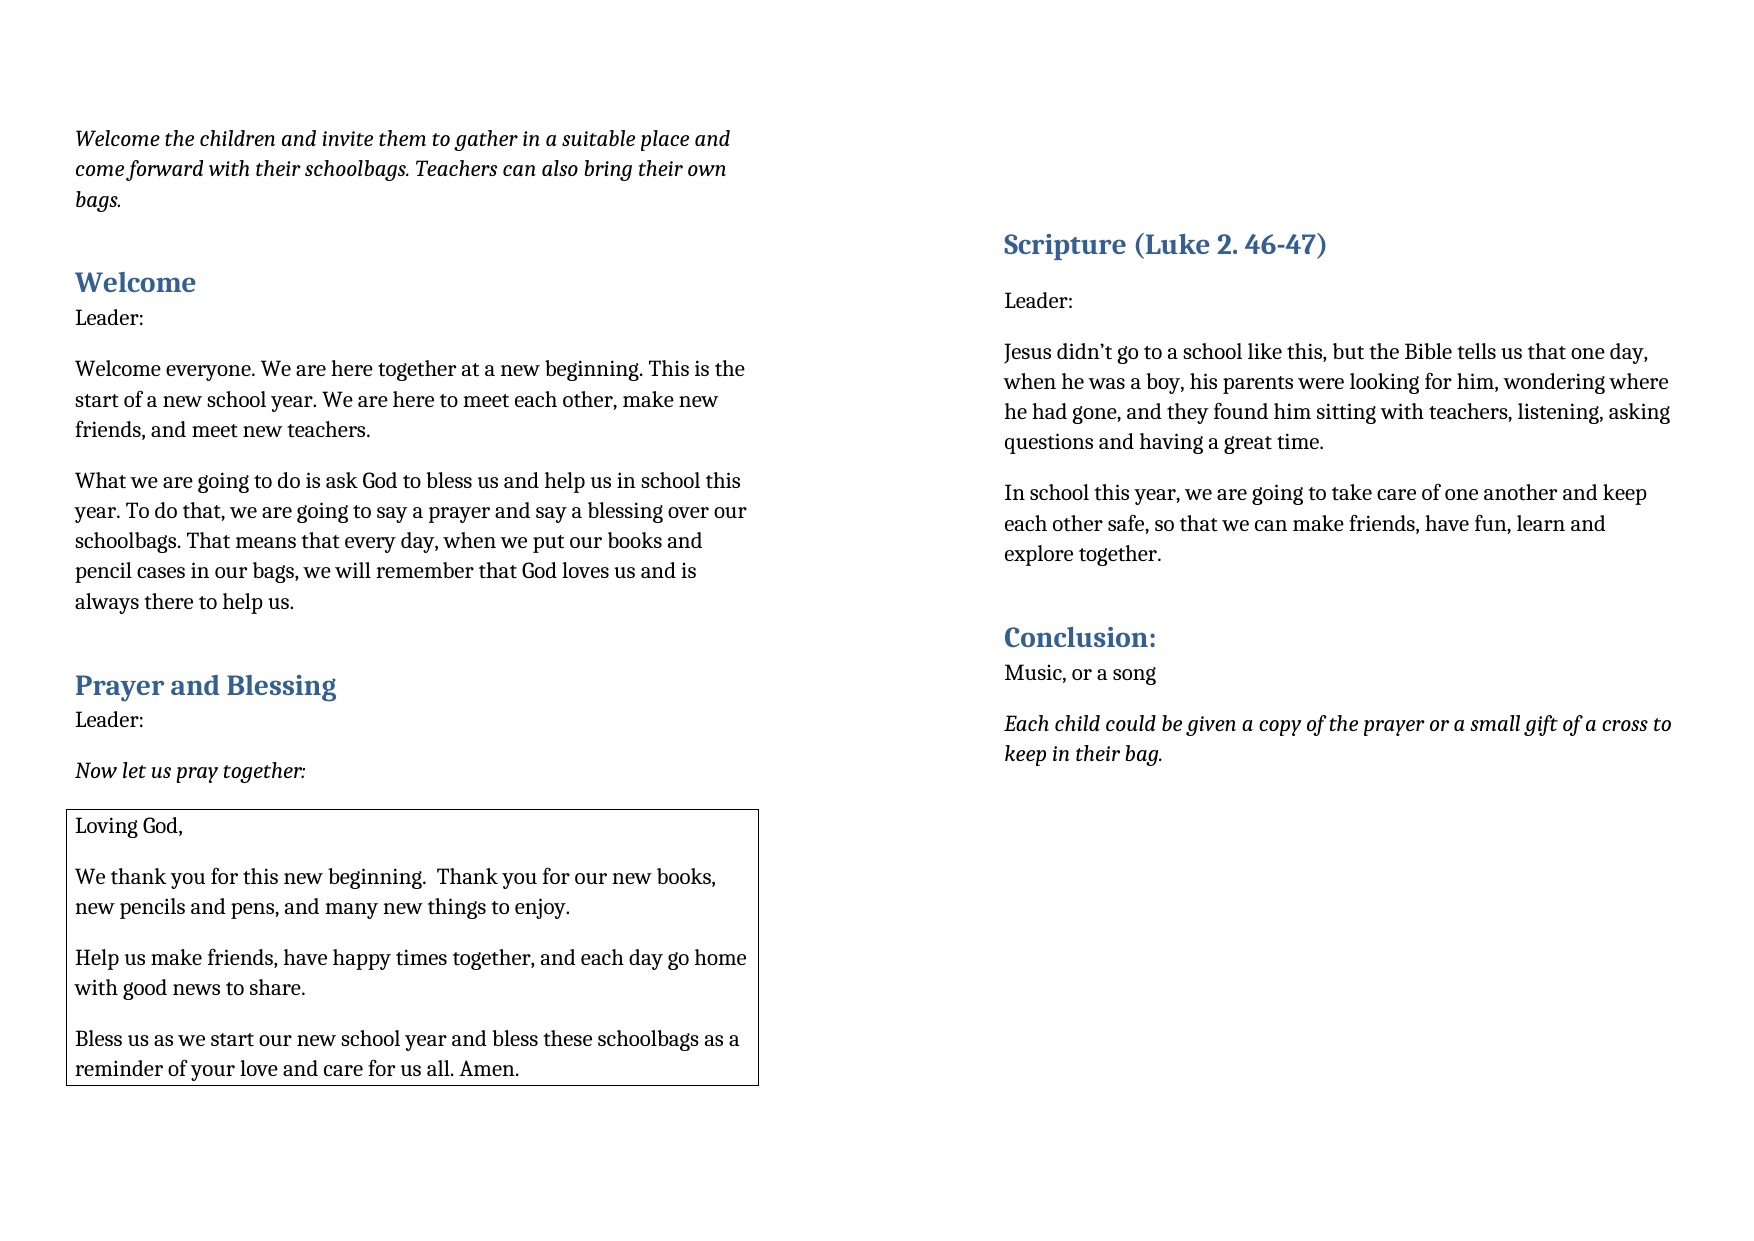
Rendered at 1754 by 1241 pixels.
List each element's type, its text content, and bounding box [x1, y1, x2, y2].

text Welcome the children and invite them to gather in a suitable place and come forward with their schoolbags. Teachers can also bring their own bags. [75, 126, 750, 213]
text Scripture (Luke 2. 46-47) [1004, 228, 1679, 262]
text Now let us pray together: [75, 758, 750, 785]
text What we are going to do is ask God to bless us and help us in school this year. To do that, we are going to say a prayer and say a blessing over our schoolbags. That means that every day, when we put our books and pencil cases in our bags, we will remember that God loves us and is always there to help us. [75, 468, 750, 615]
text Leader: [1004, 287, 1679, 314]
text Prayer and Blessing [75, 669, 750, 702]
text Help us make friends, have happy times together, and each day go home with good news to share. [67, 942, 758, 1001]
text Music, or a song [1004, 659, 1679, 686]
text Leader: [75, 707, 750, 734]
text Bless us as we start our new school year and bless these schoolbags as a reminder of your love and care for us all. Amen. [67, 1023, 758, 1085]
text Welcome [75, 267, 750, 300]
text Loving God, [67, 810, 758, 839]
text Welcome everyone. We are here together at a new beginning. This is the start of a new school year. We are here to meet each other, make new friends, and meet new teachers. [75, 356, 750, 443]
text Conclusion: [1004, 621, 1679, 654]
text Jesus didn’t go to a school like this, but the Bible tells us that one day, when he was a boy, his parents were looking for him, wondering where he had gone, and they found him sitting with teachers, listening, asking questions and having a great time. [1004, 338, 1679, 456]
text We thank you for this new beginning. Thank you for our new books, new pencils and pens, and many new things to enjoy. [67, 860, 758, 920]
text Each child could be given a copy of the prayer or a small gift of a cross to keep in their bag. [1004, 710, 1679, 767]
text In school this year, we are going to take care of one another and keep each other safe, so that we can make friends, have fun, learn and explore together. [1004, 480, 1679, 567]
text Leader: [75, 305, 750, 332]
